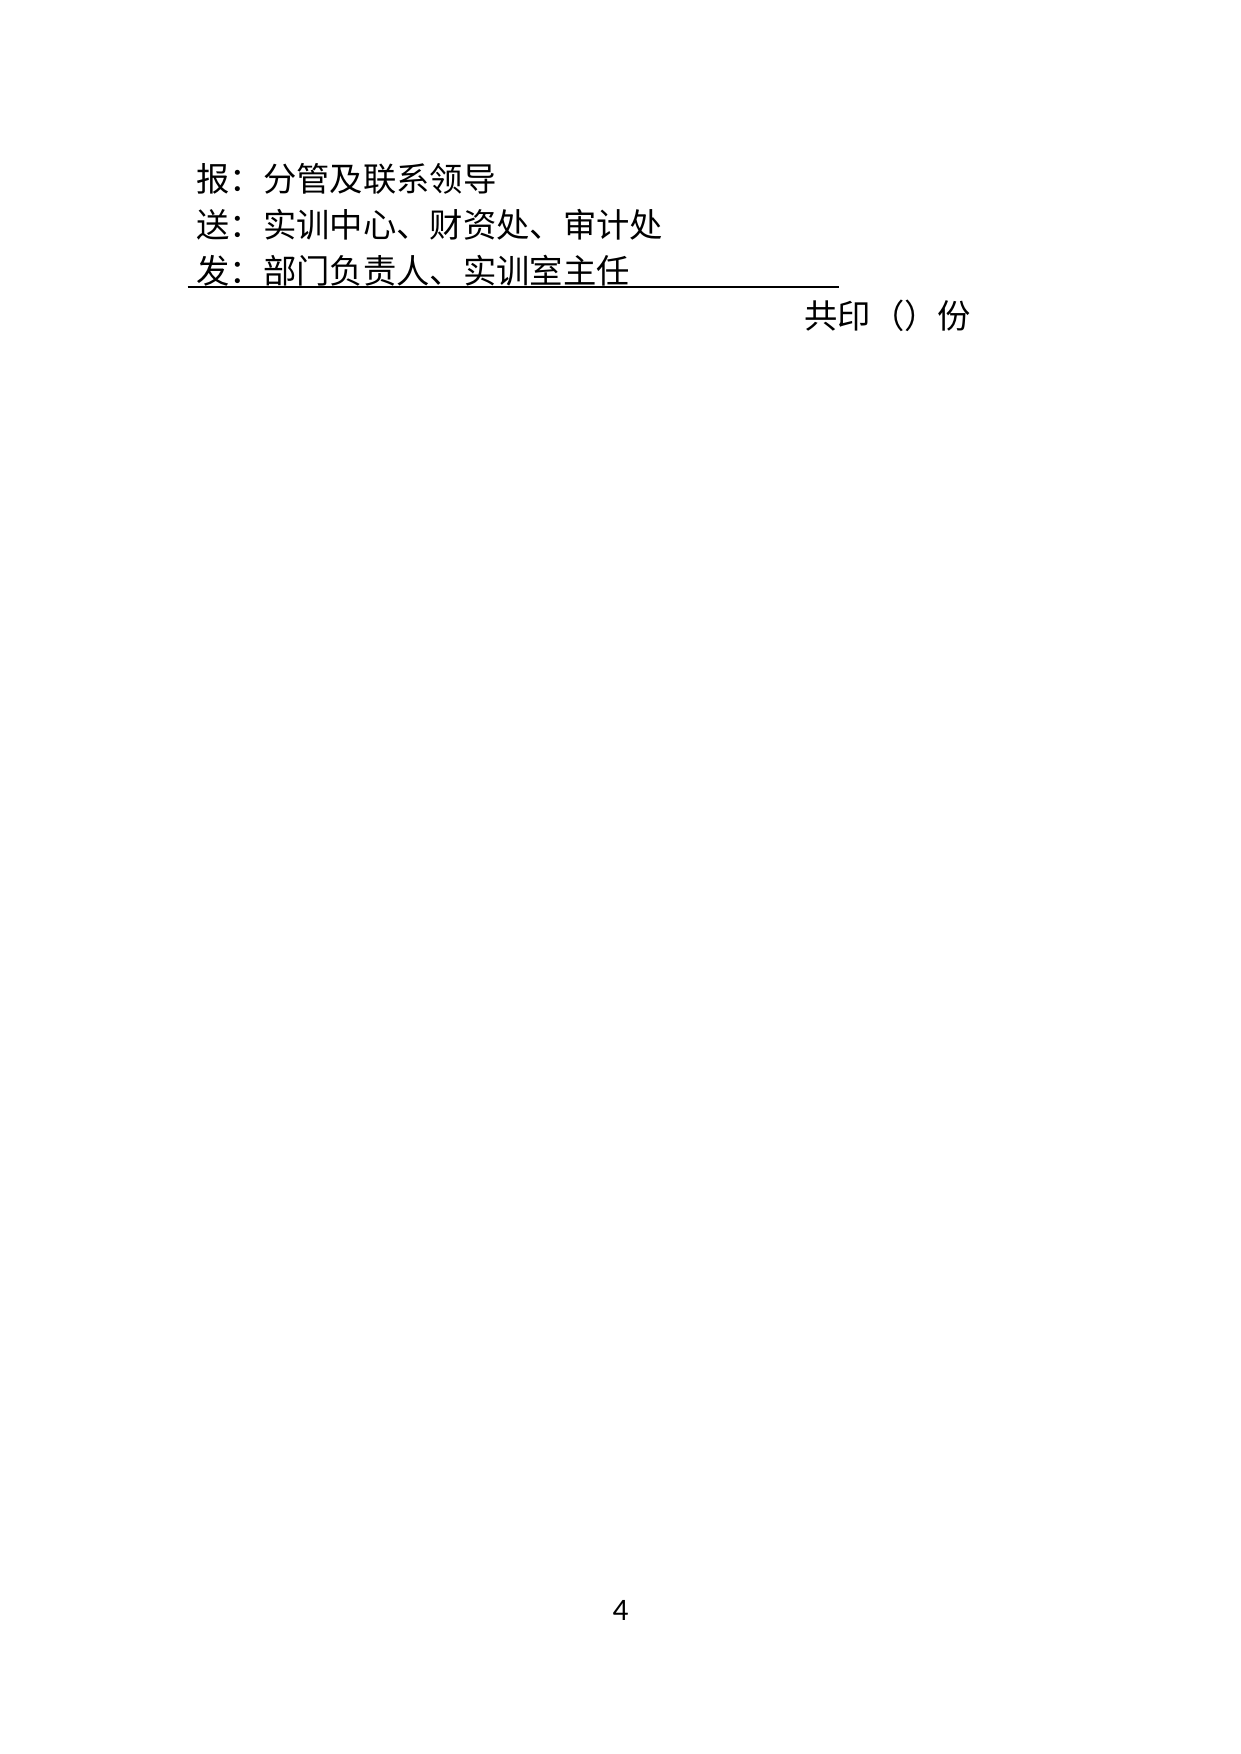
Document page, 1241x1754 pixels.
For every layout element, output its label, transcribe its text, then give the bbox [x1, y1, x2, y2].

text 共印（）份 [187, 292, 1053, 338]
text 报：分管及联系领导 [187, 155, 1053, 201]
text 送：实训中心、财资处、审计处 [187, 201, 1053, 246]
text 发：部门负责人、实训室主任 [187, 246, 1053, 292]
